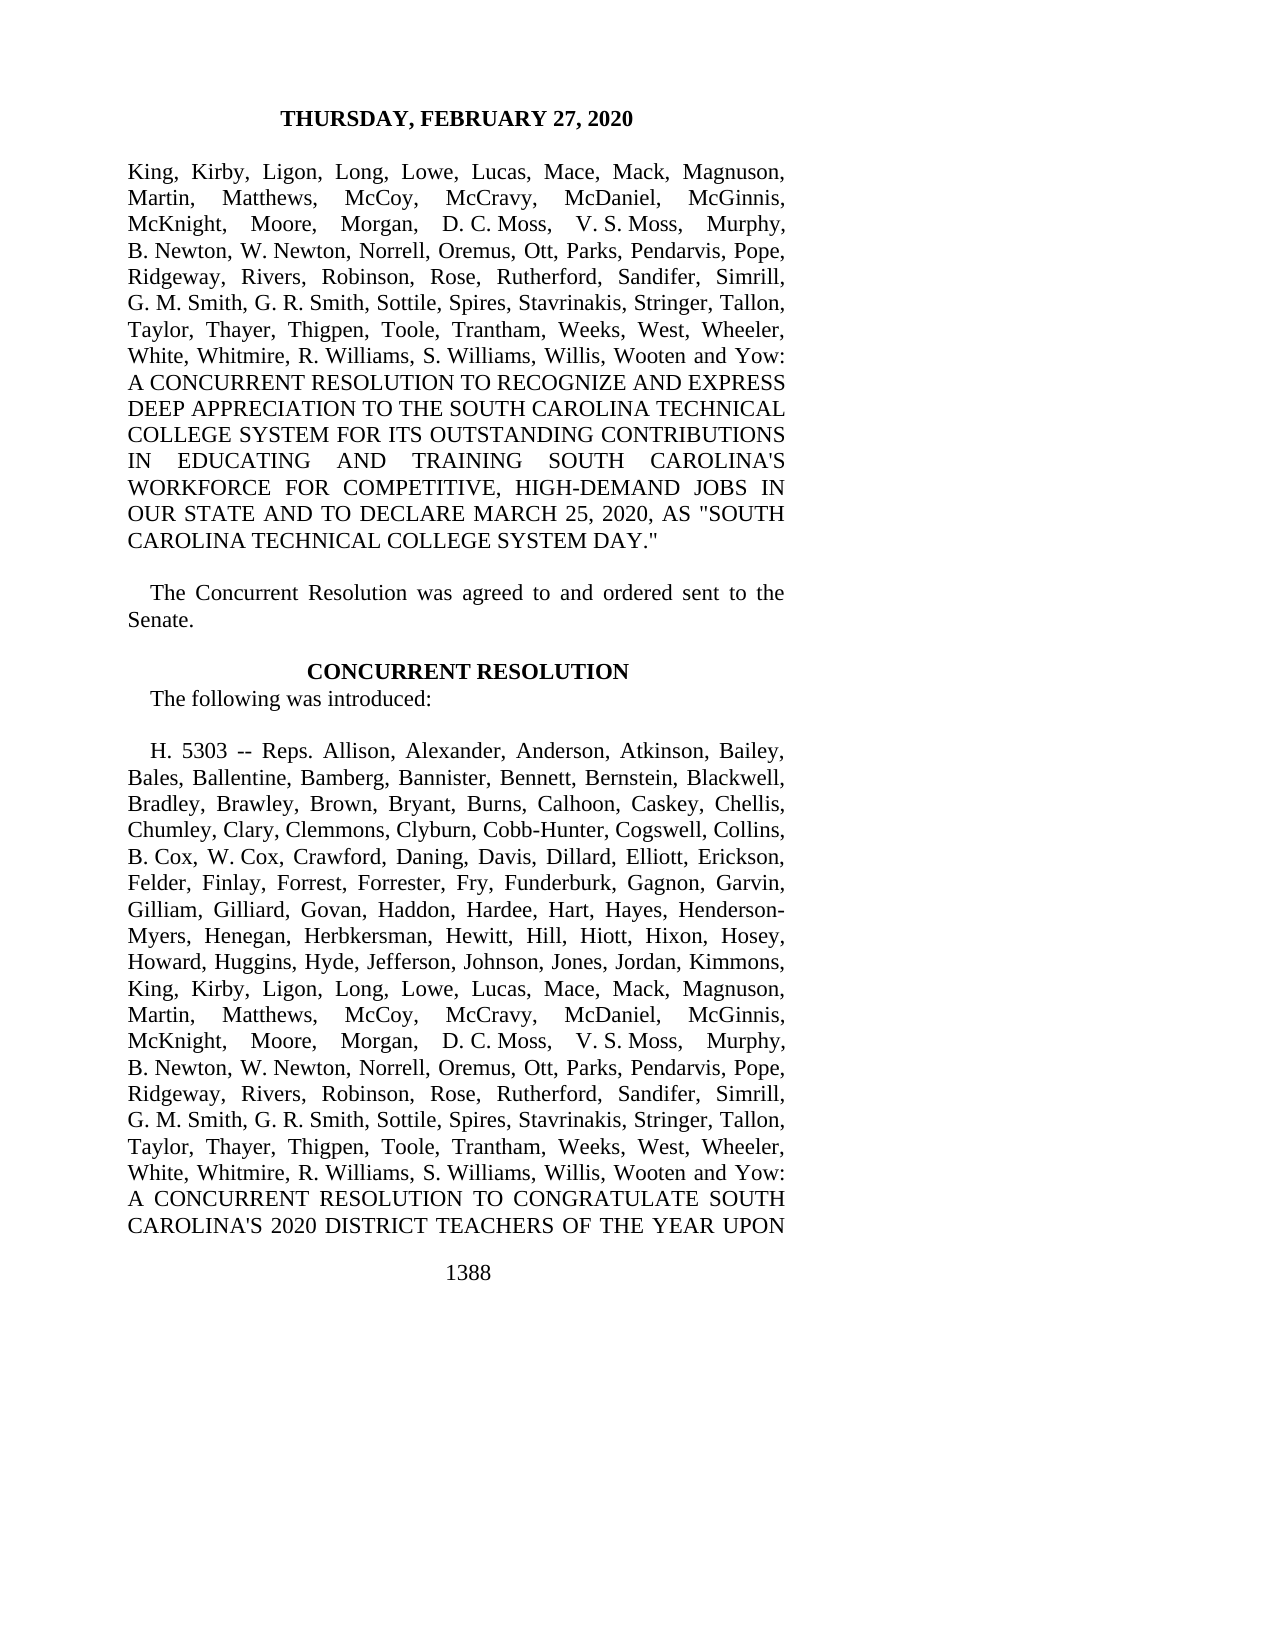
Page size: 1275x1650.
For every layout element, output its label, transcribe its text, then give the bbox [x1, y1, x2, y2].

text The Concurrent Resolution was agreed to and ordered sent to the Senate. [127, 579, 786, 632]
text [127, 737, 786, 1238]
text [127, 158, 786, 553]
text CONCURRENT RESOLUTION [127, 658, 786, 685]
text The following was introduced: [127, 685, 786, 711]
